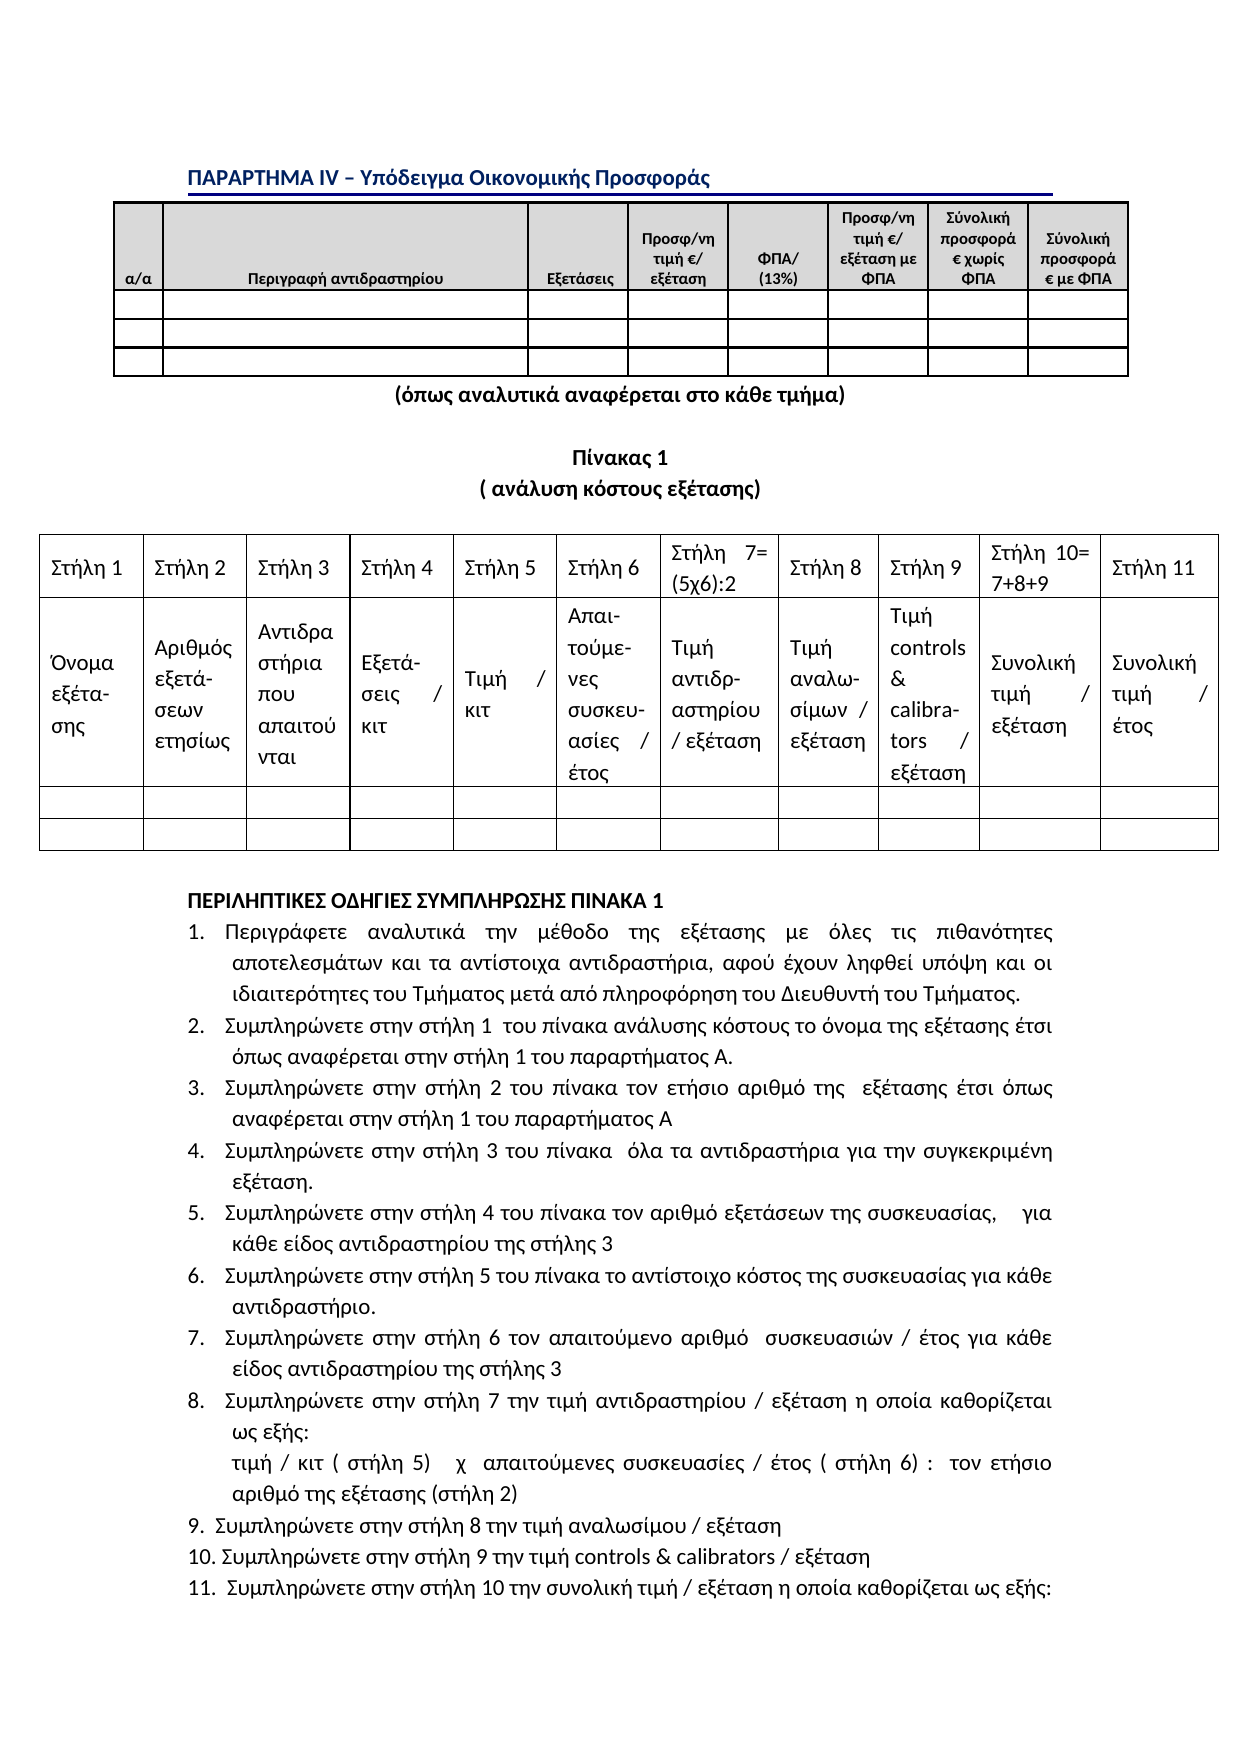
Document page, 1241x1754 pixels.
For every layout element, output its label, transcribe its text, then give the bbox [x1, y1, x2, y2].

table_cell [779, 787, 878, 818]
table_cell [729, 320, 827, 346]
text ( ανάλυση κόστους εξέτασης) [187, 471, 1053, 502]
table_cell [115, 349, 162, 375]
table_cell [529, 349, 627, 375]
table_cell [829, 349, 927, 375]
table_cell [980, 819, 1100, 850]
table_cell [164, 349, 527, 375]
table_header Στήλη 8 [779, 535, 878, 597]
table_cell [1029, 349, 1127, 375]
list Συμπληρώνετε στην στήλη 4 του πίνακα τον αριθμό εξετάσεων της συσκευασίας, για κάθε είδος αντιδραστηρίου της στήλης 3 [187, 1195, 1053, 1257]
table_cell [980, 787, 1100, 818]
table_cell [557, 787, 660, 818]
text τιμή / κιτ ( στήλη 5) χ απαιτούμενες συσκευασίες / έτος ( στήλη 6) : τον ετήσιο αριθμό της εξέτασης (στήλη 2) [232, 1445, 1053, 1507]
list Συμπληρώνετε στην στήλη 5 του πίνακα το αντίστοιχο κόστος της συσκευασίας για κάθε αντιδραστήριο. [187, 1257, 1053, 1320]
table_cell [879, 787, 979, 818]
table_cell [529, 291, 627, 318]
table_cell [1029, 291, 1127, 318]
table_header Σύνολική προσφορά € χωρίς ΦΠΑ [929, 204, 1027, 289]
table_cell Αριθμός εξετά- σεων ετησίως [144, 598, 246, 786]
table_cell Τιμή αναλω-σίμων / εξέταση [779, 598, 878, 786]
table_cell Απαι-τούμε-νες συσκευ-ασίες / έτος [557, 598, 660, 786]
table_cell [164, 291, 527, 318]
table_cell [879, 819, 979, 850]
table_cell Συνολική τιμή / έτος [1101, 598, 1218, 786]
table_cell Εξετά-σεις / κιτ [351, 598, 453, 786]
table_header Στήλη 2 [144, 535, 246, 597]
table_header Στήλη 4 [351, 535, 453, 597]
table_cell [247, 787, 349, 818]
table_cell Όνομα εξέτα- σης [40, 598, 143, 786]
list Συμπληρώνετε στην στήλη 7 την τιμή αντιδραστηρίου / εξέταση η οποία καθορίζεται ως εξής: [187, 1382, 1053, 1445]
table_cell [629, 349, 727, 375]
table_cell Τιμή / κιτ [454, 598, 556, 786]
table_cell [247, 819, 349, 850]
list Συμπληρώνετε στην στήλη 6 τον απαιτούμενο αριθμό συσκευασιών / έτος για κάθε είδος αντιδραστηρίου της στήλης 3 [187, 1320, 1053, 1382]
table_cell [1101, 819, 1218, 850]
text 11. Συμπληρώνετε στην στήλη 10 την συνολική τιμή / εξέταση η οποία καθορίζεται ως εξής: [187, 1570, 1053, 1601]
table_cell [115, 320, 162, 346]
table_cell [929, 349, 1027, 375]
table_cell [164, 320, 527, 346]
table_header α/α [115, 204, 162, 289]
table_header Στήλη 6 [557, 535, 660, 597]
table_cell [144, 787, 246, 818]
table_cell [454, 819, 556, 850]
table_cell [629, 291, 727, 318]
table_cell [115, 291, 162, 318]
table_cell [144, 819, 246, 850]
table_cell [661, 787, 778, 818]
table_cell [929, 320, 1027, 346]
list Συμπληρώνετε στην στήλη 1 του πίνακα ανάλυσης κόστους το όνομα της εξέτασης έτσι όπως αναφέρεται στην στήλη 1 του παραρτήματος Α. [187, 1007, 1053, 1070]
table_header Στήλη 1 [40, 535, 143, 597]
text ΠΑΡΑΡΤΗΜΑ ΙV – Υπόδειγμα Οικονομικής Προσφοράς [187, 156, 1053, 196]
table_cell [40, 787, 143, 818]
table_cell [629, 320, 727, 346]
table_header Περιγραφή αντιδραστηρίου [164, 204, 527, 289]
table_cell [1029, 320, 1127, 346]
text 9. Συμπληρώνετε στην στήλη 8 την τιμή αναλωσίμου / εξέταση [187, 1507, 1053, 1539]
list Συμπληρώνετε στην στήλη 3 του πίνακα όλα τα αντιδραστήρια για την συγκεκριμένη εξέταση. [187, 1132, 1053, 1195]
table_cell [454, 787, 556, 818]
table_cell [40, 819, 143, 850]
table_cell Αντιδραστήρια που απαιτούνται [247, 598, 349, 786]
text (όπως αναλυτικά αναφέρεται στο κάθε τμήμα) [187, 377, 1053, 408]
table_cell Τιμή αντιδρ-αστηρίου / εξέταση [661, 598, 778, 786]
table_cell [829, 320, 927, 346]
table_header ΦΠΑ/ (13%) [729, 204, 827, 289]
table_header Σύνολική προσφορά € με ΦΠΑ [1029, 204, 1127, 289]
text 10. Συμπληρώνετε στην στήλη 9 την τιμή controls & calibrators / εξέταση [187, 1539, 1053, 1570]
table_header Στήλη 11 [1101, 535, 1218, 597]
table_cell [351, 819, 453, 850]
table_header Προσφ/νη τιμή €/ εξέταση με ΦΠΑ [829, 204, 927, 289]
table_header Στήλη 3 [247, 535, 349, 597]
table_cell [661, 819, 778, 850]
list Περιγράφετε αναλυτικά την μέθοδο της εξέτασης με όλες τις πιθανότητες αποτελεσμάτων και τα αντίστοιχα αντιδραστήρια, αφού έχουν ληφθεί υπόψη και οι ιδιαιτερότητες του Τμήματος μετά από πληροφόρηση του Διευθυντή του Τμήματος. [187, 914, 1053, 1007]
table_cell [829, 291, 927, 318]
table_header Εξετάσεις [529, 204, 627, 289]
table_header Προσφ/νη τιμή €/ εξέταση [629, 204, 727, 289]
text ΠΕΡΙΛΗΠΤΙΚΕΣ ΟΔΗΓΙΕΣ ΣΥΜΠΛΗΡΩΣΗΣ ΠΙΝΑΚΑ 1 [187, 882, 1053, 914]
table_cell [929, 291, 1027, 318]
table_cell Συνολική τιμή / εξέταση [980, 598, 1100, 786]
table_cell Τιμή controls & calibra-tors / εξέταση [879, 598, 979, 786]
table_cell [557, 819, 660, 850]
table_header Στήλη 9 [879, 535, 979, 597]
table_cell [729, 349, 827, 375]
table_header Στήλη 10= 7+8+9 [980, 535, 1100, 597]
table_cell [779, 819, 878, 850]
table_header Στήλη 5 [454, 535, 556, 597]
list Συμπληρώνετε στην στήλη 2 του πίνακα τον ετήσιο αριθμό της εξέτασης έτσι όπως αναφέρεται στην στήλη 1 του παραρτήματος Α [187, 1070, 1053, 1132]
table_header Στήλη 7= (5χ6):2 [661, 535, 778, 597]
table_cell [1101, 787, 1218, 818]
table_cell [529, 320, 627, 346]
table_cell [351, 787, 453, 818]
text Πίνακας 1 [187, 440, 1053, 471]
table_cell [729, 291, 827, 318]
